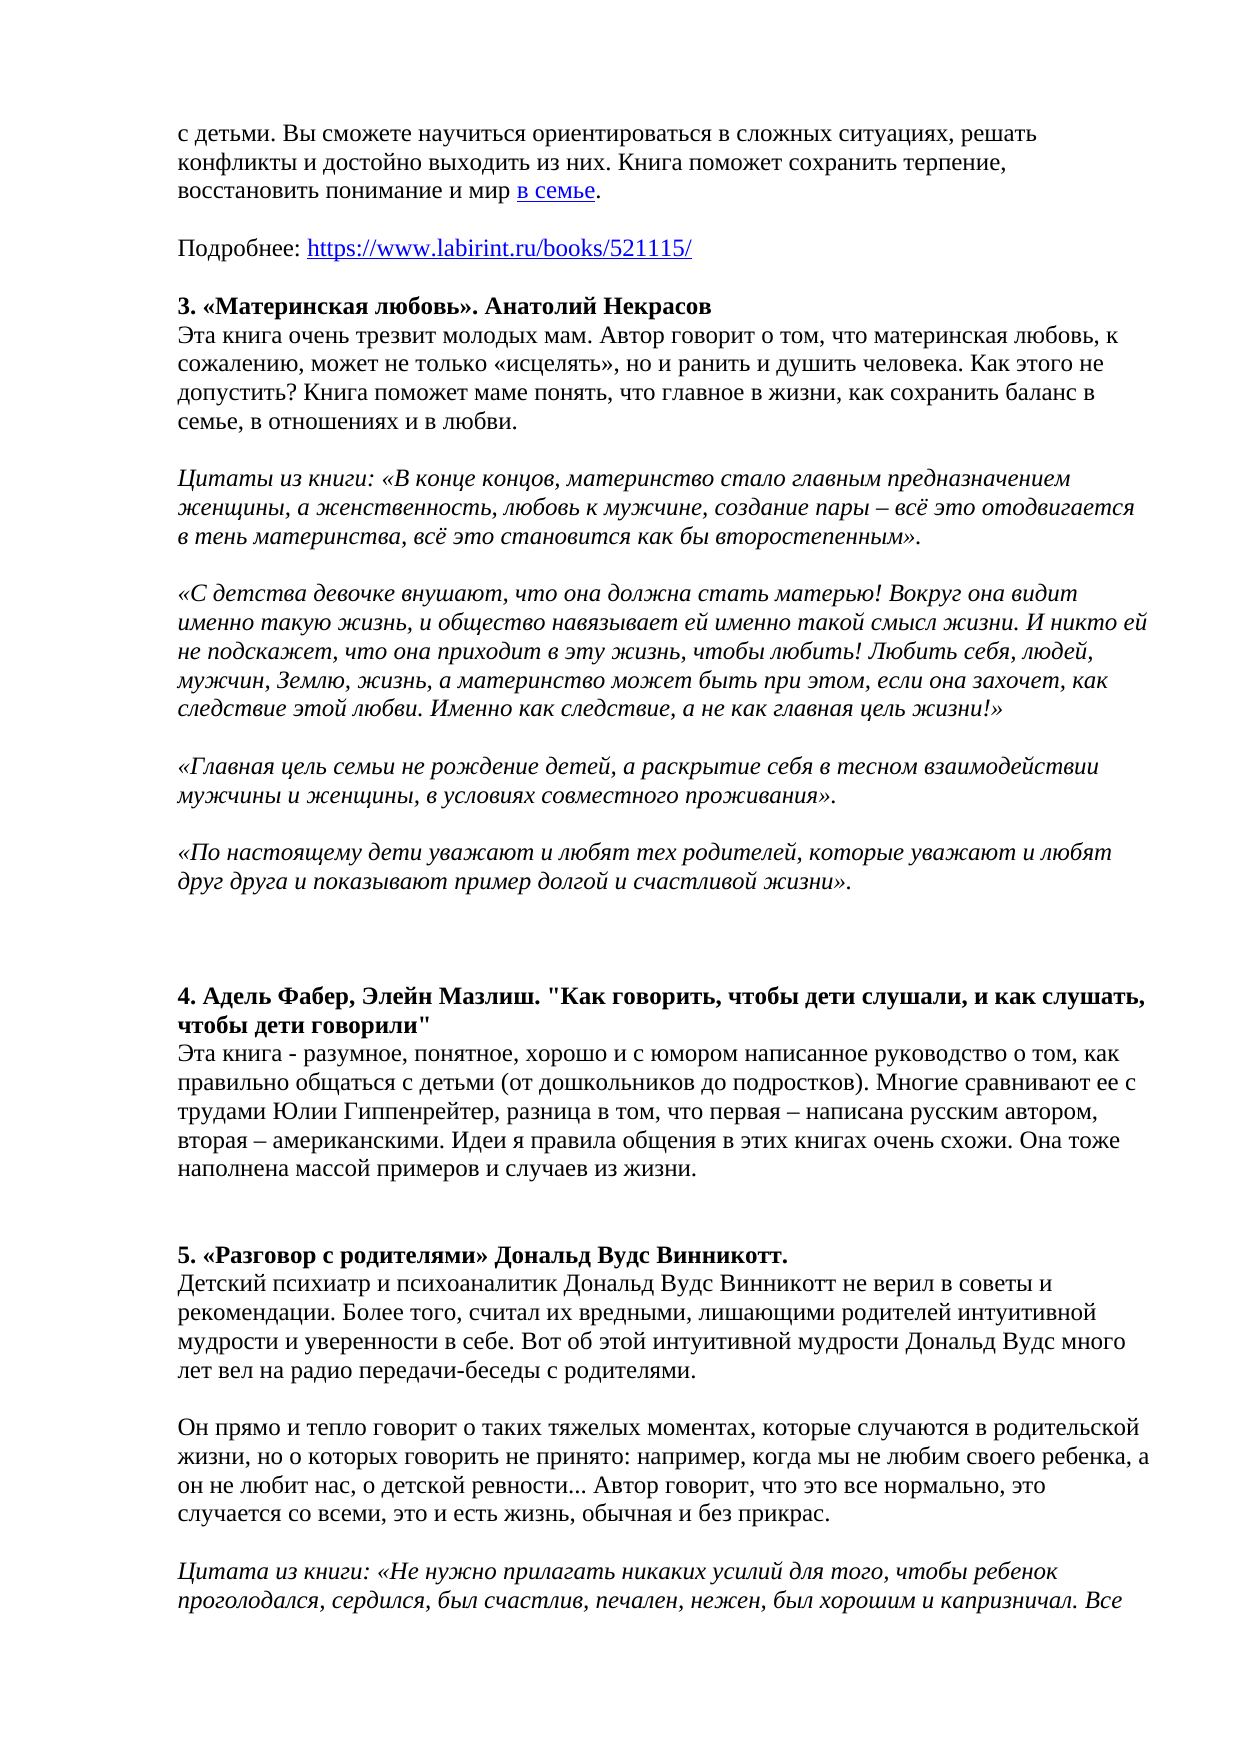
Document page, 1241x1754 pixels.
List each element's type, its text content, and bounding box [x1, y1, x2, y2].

text 4. Адель Фабер, Элейн Мазлиш. "Как говорить, чтобы дети слушали, и как слушать, чтобы дети говорили" [177, 981, 1152, 1038]
text «По настоящему дети уважают и любят тех родителей, которые уважают и любят друг друга и показывают пример долгой и счастливой жизни». [177, 837, 1152, 895]
text «С детства девочке внушают, что она должна стать матерью! Вокруг она видит именно такую жизнь, и общество навязывает ей именно такой смысл жизни. И никто ей не подскажет, что она приходит в эту жизнь, чтобы любить! Любить себя, людей, мужчин, Землю, жизнь, а материнство может быть при этом, если она захочет, как следствие этой любви. Именно как следствие, а не как главная цель жизни!» [177, 578, 1152, 722]
text 3. «Материнская любовь». Анатолий Некрасов [177, 291, 1152, 320]
text «Главная цель семьи не рождение детей, а раскрытие себя в тесном взаимодействии мужчины и женщины, в условиях совместного проживания». [177, 751, 1152, 808]
text Эта книга очень трезвит молодых мам. Автор говорит о том, что материнская любовь, к сожалению, может не только «исцелять», но и ранить и душить человека. Как этого не допустить? Книга поможет маме понять, что главное в жизни, как сохранить баланс в семье, в отношениях и в любви. [177, 320, 1152, 435]
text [177, 1556, 1152, 1613]
text Эта книга - разумное, понятное, хорошо и с юмором написанное руководство о том, как правильно общаться с детьми (от дошкольников до подростков). Многие сравнивают ее с трудами Юлии Гиппенрейтер, разница в том, что первая – написана русским автором, вторая – американскими. Идеи я правила общения в этих книгах очень схожи. Она тоже наполнена массой примеров и случаев из жизни. [177, 1038, 1152, 1182]
text Он прямо и тепло говорит о таких тяжелых моментах, которые случаются в родительской жизни, но о которых говорить не принято: например, когда мы не любим своего ребенка, а он не любит нас, о детской ревности... Автор говорит, что это все нормально, это случается со всеми, это и есть жизнь, обычная и без прикрас. [177, 1412, 1152, 1527]
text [177, 118, 1152, 262]
text Детский психиатр и психоаналитик Дональд Вудс Винникотт не верил в советы и рекомендации. Более того, считал их вредными, лишающими родителей интуитивной мудрости и уверенности в себе. Вот об этой интуитивной мудрости Дональд Вудс много лет вел на радио передачи-беседы с родителями. [177, 1268, 1152, 1383]
text 5. «Разговор с родителями» Дональд Вудс Винникотт. [177, 1240, 1152, 1268]
text Цитаты из книги: «В конце концов, материнство стало главным предназначением женщины, а женственность, любовь к мужчине, создание пары – всё это отодвигается в тень материнства, всё это становится как бы второстепенным». [177, 463, 1152, 550]
